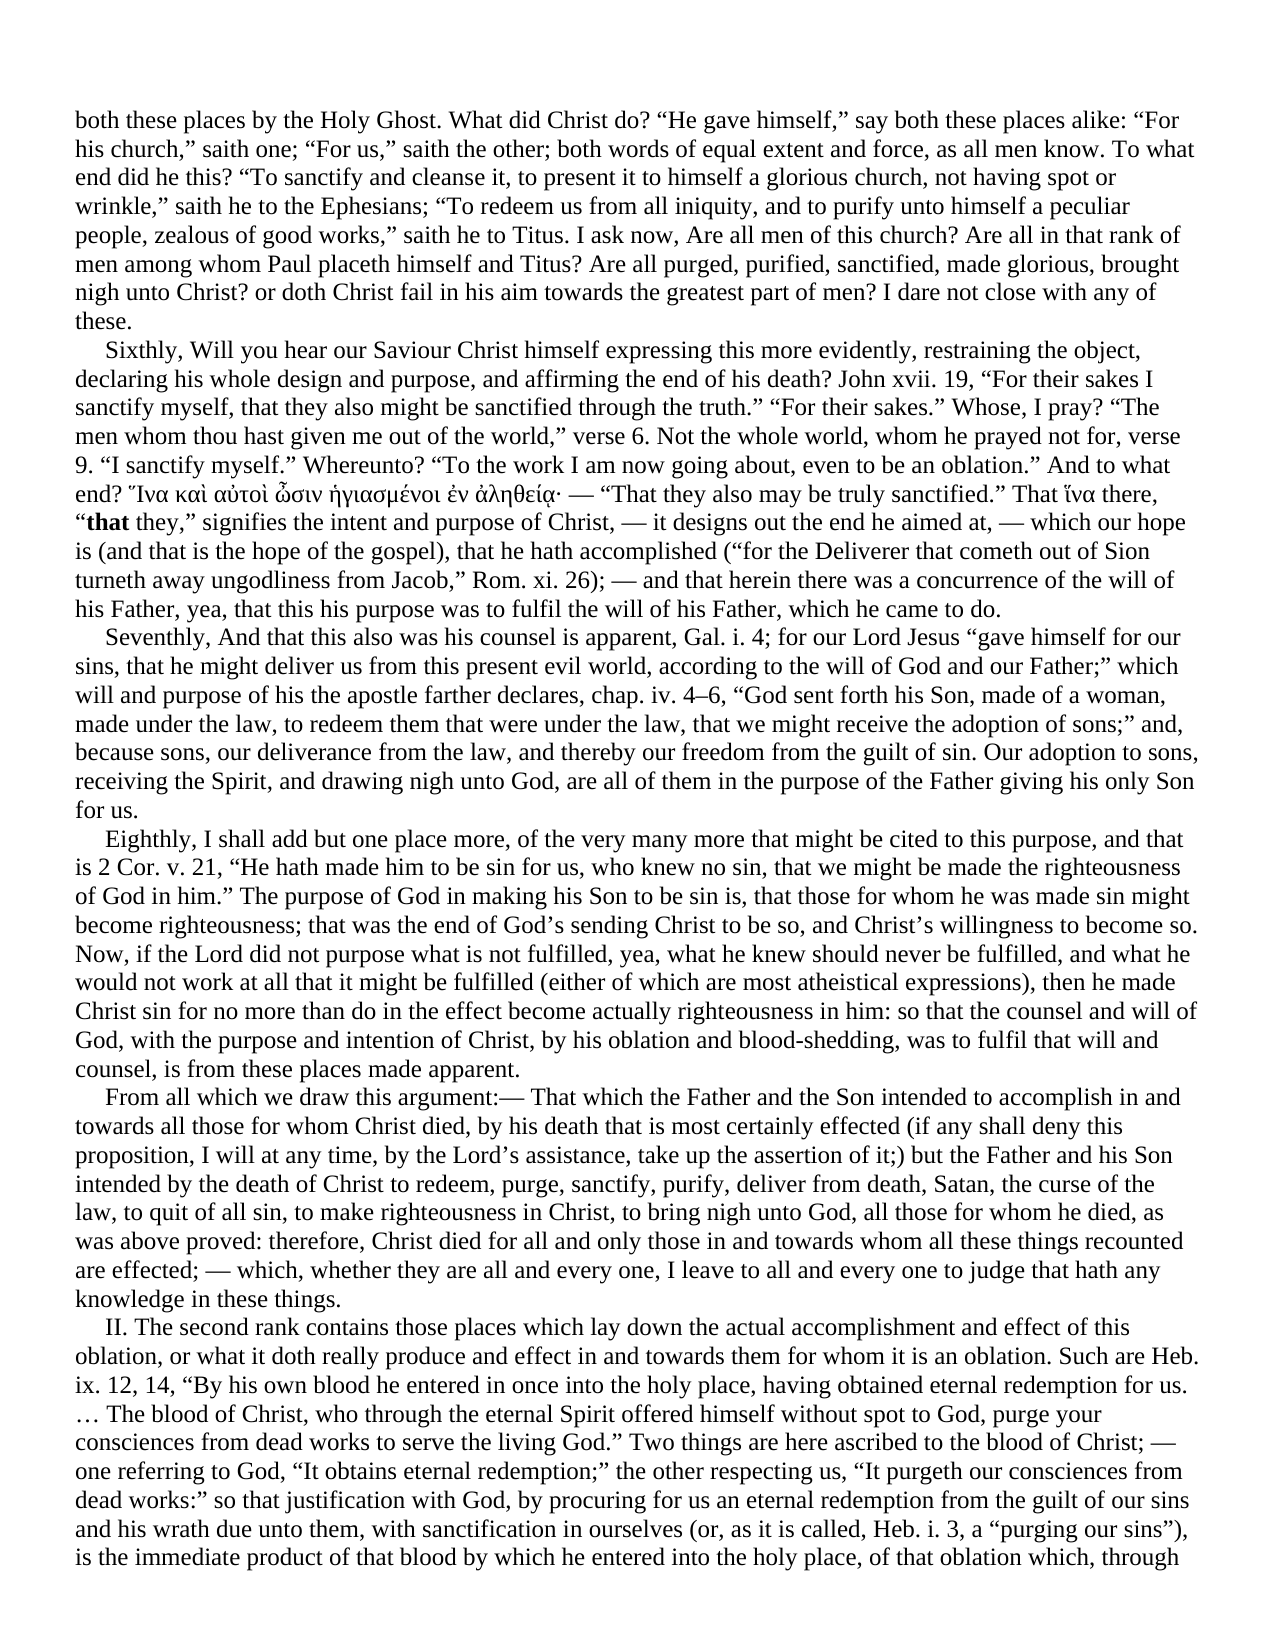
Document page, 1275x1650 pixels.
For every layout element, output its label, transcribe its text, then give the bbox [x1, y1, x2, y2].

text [75, 1312, 1200, 1571]
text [75, 105, 1200, 335]
text From all which we draw this argument:— That which the Father and the Son intended to accomplish in and towards all those for whom Christ died, by his death that is most certainly effected (if any shall deny this proposition, I will at any time, by the Lord’s assistance, take up the assertion of it;) but the Father and his Son intended by the death of Christ to redeem, purge, sanctify, purify, deliver from death, Satan, the curse of the law, to quit of all sin, to make righteousness in Christ, to bring nigh unto God, all those for whom he died, as was above proved: therefore, Christ died for all and only those in and towards whom all these things recounted are effected; — which, whether they are all and every one, I leave to all and every one to judge that hath any knowledge in these things. [75, 1082, 1200, 1312]
text Eighthly, I shall add but one place more, of the very many more that might be cited to this purpose, and that is 2 Cor. v. 21, “He hath made him to be sin for us, who knew no sin, that we might be made the righteousness of God in him.” The purpose of God in making his Son to be sin is, that those for whom he was made sin might become righteousness; that was the end of God’s sending Christ to be so, and Christ’s willingness to become so. Now, if the Lord did not purpose what is not fulfilled, yea, what he knew should never be fulfilled, and what he would not work at all that it might be fulfilled (either of which are most atheistical expressions), then he made Christ sin for no more than do in the effect become actually righteousness in him: so that the counsel and will of God, with the purpose and intention of Christ, by his oblation and blood-shedding, was to fulfil that will and counsel, is from these places made apparent. [75, 824, 1200, 1082]
text Sixthly, Will you hear our Saviour Christ himself expressing this more evidently, restraining the object, declaring his whole design and purpose, and affirming the end of his death? John xvii. 19, “For their sakes I sanctify myself, that they also might be sanctified through the truth.” “For their sakes.” Whose, I pray? “The men whom thou hast given me out of the world,” verse 6. Not the whole world, whom he prayed not for, verse 9. “I sanctify myself.” Whereunto? “To the work I am now going about, even to be an oblation.” And to what end? Ἵνα καὶ αὐτοὶ ὦσιν ἡγιασμένοι ἐν ἀληθείᾳ· — “That they also may be truly sanctified.” That ἵνα there, “that they,” signifies the intent and purpose of Christ, — it designs out the end he aimed at, — which our hope is (and that is the hope of the gospel), that he hath accomplished (“for the Deliverer that cometh out of Sion turneth away ungodliness from Jacob,” Rom. xi. 26); — and that herein there was a concurrence of the will of his Father, yea, that this his purpose was to fulfil the will of his Father, which he came to do. [75, 335, 1200, 622]
text Seventhly, And that this also was his counsel is apparent, Gal. i. 4; for our Lord Jesus “gave himself for our sins, that he might deliver us from this present evil world, according to the will of God and our Father;” which will and purpose of his the apostle farther declares, chap. iv. 4–6, “God sent forth his Son, made of a woman, made under the law, to redeem them that were under the law, that we might receive the adoption of sons;” and, because sons, our deliverance from the law, and thereby our freedom from the guilt of sin. Our adoption to sons, receiving the Spirit, and drawing nigh unto God, are all of them in the purpose of the Father giving his only Son for us. [75, 622, 1200, 824]
